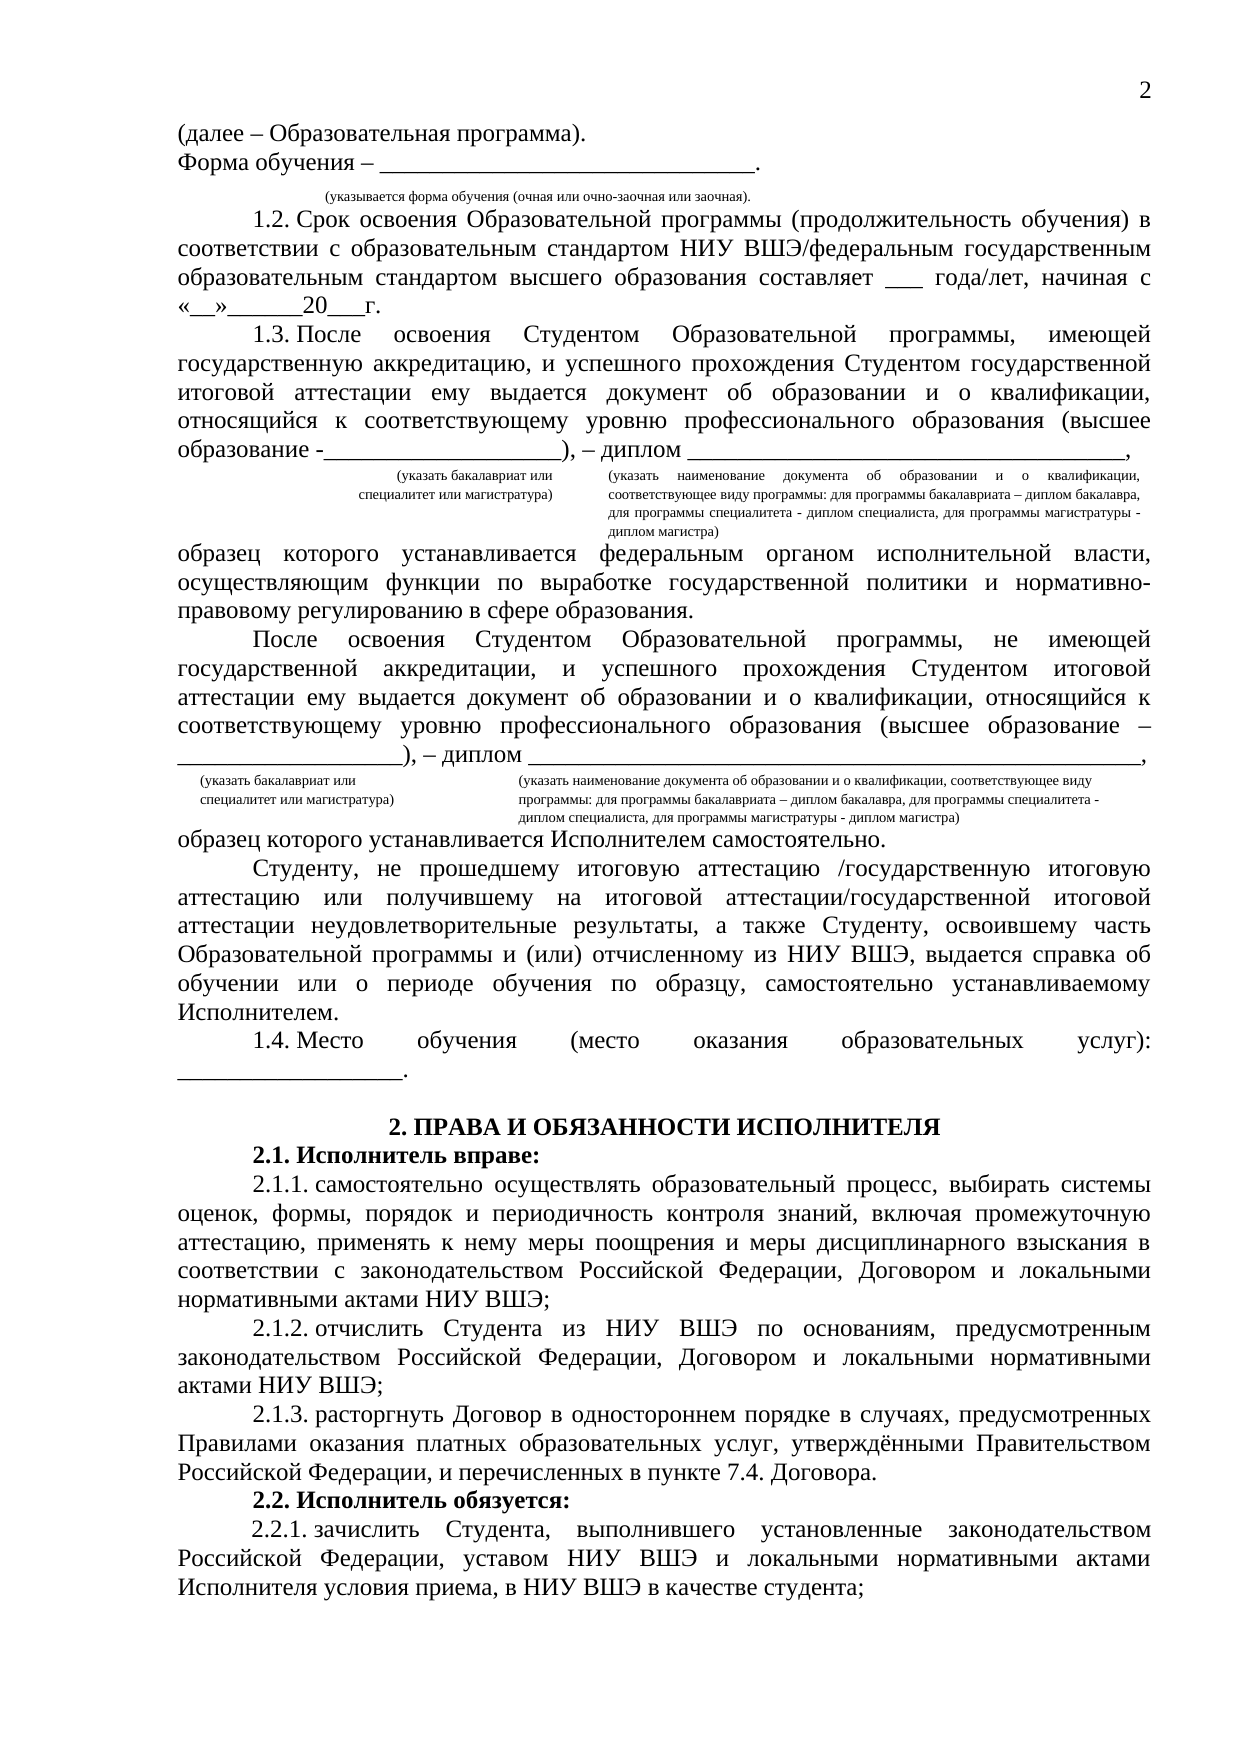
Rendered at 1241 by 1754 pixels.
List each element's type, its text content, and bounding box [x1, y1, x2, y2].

text 2.1. Исполнитель вправе: [177, 1141, 1152, 1169]
text образец которого устанавливается Исполнителем самостоятельно. [177, 824, 1152, 853]
text 2. ПРАВА И ОБЯЗАННОСТИ ИСПОЛНИТЕЛЯ [177, 1112, 1152, 1141]
table_header (указать бакалавриат или специалитет или магистратура) [189, 768, 507, 824]
text 1.3. После освоения Студентом Образовательной программы, имеющей государственную аккредитацию, и успешного прохождения Студентом государственной итоговой аттестации ему выдается документ об образовании и о квалификации, относящийся к соответствующему уровню профессионального образования (высшее образование -___________________), – диплом ___________________________________, [177, 319, 1152, 463]
text 2.2.1. зачислить Студента, выполнившего установленные законодательством Российской Федерации, уставом НИУ ВШЭ и локальными нормативными актами Исполнителя условия приема, в НИУ ВШЭ в качестве студента; [177, 1514, 1152, 1601]
text Студенту, не прошедшему итоговую аттестацию /государственную итоговую аттестацию или получившему на итоговой аттестации/государственной итоговой аттестации неудовлетворительные результаты, а также Студенту, освоившему часть Образовательной программы и (или) отчисленному из НИУ ВШЭ, выдается справка об обучении или о периоде обучения по образцу, самостоятельно устанавливаемому Исполнителем. [177, 853, 1152, 1026]
text 2.1.3. расторгнуть Договор в одностороннем порядке в случаях, предусмотренных Правилами оказания платных образовательных услуг, утверждёнными Правительством Российской Федерации, и перечисленных в пункте 7.4. Договора. [177, 1399, 1152, 1486]
text (указывается форма обучения (очная или очно-заочная или заочная). [251, 176, 1152, 204]
text 1.4. Место обучения (место оказания образовательных услуг): __________________. [177, 1026, 1152, 1083]
table_header (указать бакалавриат или специалитет или магистратура) [189, 463, 564, 538]
text 1.2. Срок освоения Образовательной программы (продолжительность обучения) в соответствии с образовательным стандартом НИУ ВШЭ/федеральным государственным образовательным стандартом высшего образования составляет ___ года/лет, начиная с «__»______20___г. [177, 204, 1152, 319]
text 2.1.1. самостоятельно осуществлять образовательный процесс, выбирать системы оценок, формы, порядок и периодичность контроля знаний, включая промежуточную аттестацию, применять к нему меры поощрения и меры дисциплинарного взыскания в соответствии с законодательством Российской Федерации, Договором и локальными нормативными актами НИУ ВШЭ; [177, 1169, 1152, 1313]
table_header (указать наименование документа об образовании и о квалификации, соответствующее виду программы: для программы бакалавриата – диплом бакалавра, для программы специалитета - диплом специалиста, для программы магистратуры - диплом магистра) [507, 768, 1152, 824]
text (далее – Образовательная программа). [177, 118, 1152, 147]
table_header (указать наименование документа об образовании и о квалификации, соответствующее виду программы: для программы бакалавриата – диплом бакалавра, для программы специалитета - диплом специалиста, для программы магистратуры - диплом магистра) [564, 463, 1152, 538]
text После освоения Студентом Образовательной программы, не имеющей государственной аккредитации, и успешного прохождения Студентом итоговой аттестации ему выдается документ об образовании и о квалификации, относящийся к соответствующему уровню профессионального образования (высшее образование – __________________), – диплом _________________________________________________, [177, 624, 1152, 768]
text 2.2. Исполнитель обязуется: [177, 1486, 1152, 1514]
text Форма обучения – ______________________________. [177, 147, 1152, 176]
text образец которого устанавливается федеральным органом исполнительной власти, осуществляющим функции по выработке государственной политики и нормативно-правовому регулированию в сфере образования. [177, 538, 1152, 624]
text 2.1.2. отчислить Студента из НИУ ВШЭ по основаниям, предусмотренным законодательством Российской Федерации, Договором и локальными нормативными актами НИУ ВШЭ; [177, 1313, 1152, 1399]
